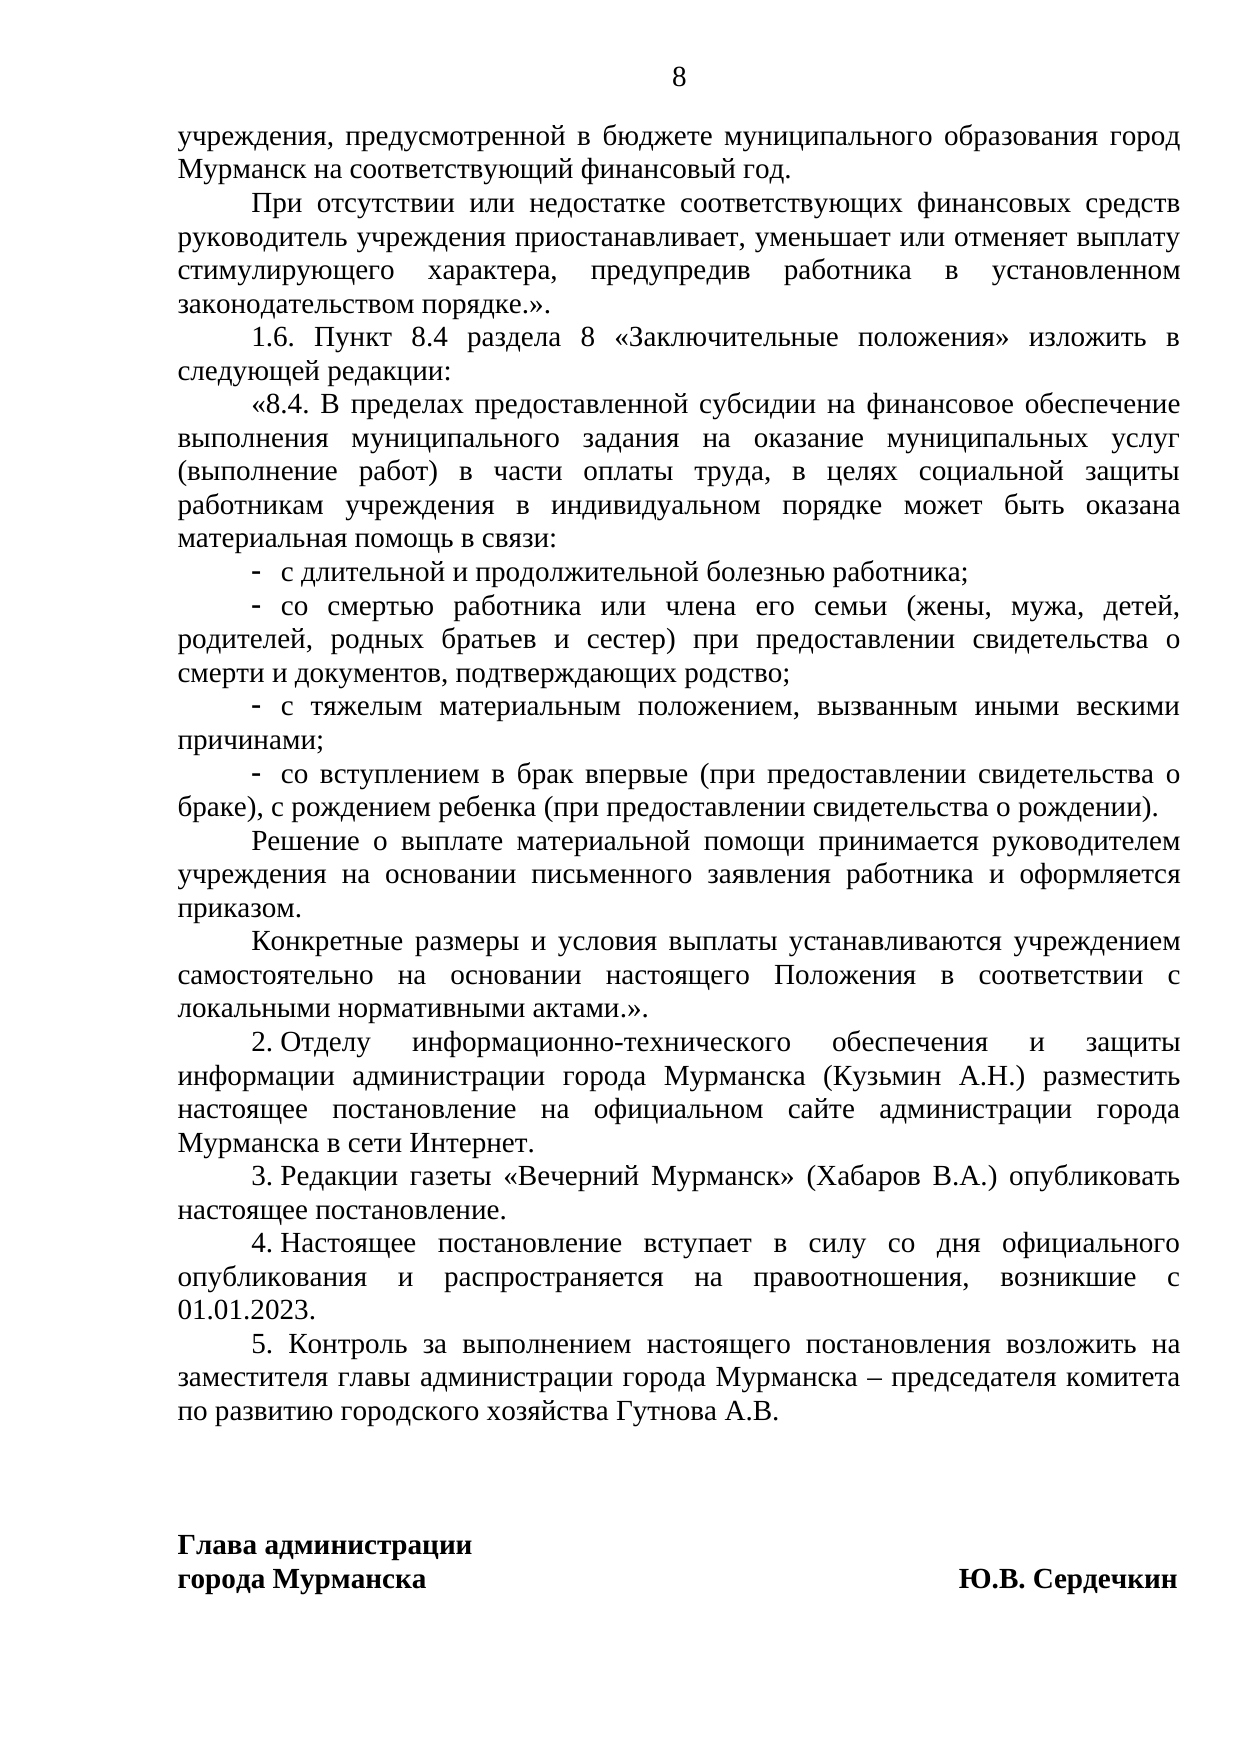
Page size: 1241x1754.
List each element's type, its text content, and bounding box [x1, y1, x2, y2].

text 3. Редакции газеты «Вечерний Мурманск» (Хабаров В.А.) опубликовать настоящее постановление. [177, 1158, 1181, 1225]
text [177, 118, 1181, 185]
text города Мурманска Ю.В. Сердечкин [177, 1561, 1181, 1628]
text 4. Настоящее постановление вступает в силу со дня официального опубликования и распространяется на правоотношения, возникшие с 01.01.2023. [177, 1225, 1181, 1326]
text «8.4. В пределах предоставленной субсидии на финансовое обеспечение выполнения муниципального задания на оказание муниципальных услуг (выполнение работ) в части оплаты труда, в целях социальной защиты работникам учреждения в индивидуальном порядке может быть оказана материальная помощь в связи: [177, 386, 1181, 554]
text При отсутствии или недостатке соответствующих финансовых средств руководитель учреждения приостанавливает, уменьшает или отменяет выплату стимулирующего характера, предупредив работника в установленном законодательством порядке.». [177, 185, 1181, 319]
text 5. Контроль за выполнением настоящего постановления возложить на заместителя главы администрации города Мурманска – председателя комитета по развитию городского хозяйства Гутнова А.В. [177, 1326, 1181, 1427]
list с тяжелым материальным положением, вызванным иными вескими причинами; [177, 688, 1181, 756]
text 2. Отделу информационно-технического обеспечения и защиты информации администрации города Мурманска (Кузьмин А.Н.) разместить настоящее постановление на официальном сайте администрации города Мурманска в сети Интернет. [177, 1024, 1181, 1158]
text Решение о выплате материальной помощи принимается руководителем учреждения на основании письменного заявления работника и оформляется приказом. [177, 823, 1181, 923]
list со смертью работника или члена его семьи (жены, мужа, детей, родителей, родных братьев и сестер) при предоставлении свидетельства о смерти и документов, подтверждающих родство; [177, 588, 1181, 688]
list с длительной и продолжительной болезнью работника; [177, 554, 1181, 588]
text Конкретные размеры и условия выплаты устанавливаются учреждением самостоятельно на основании настоящего Положения в соответствии с локальными нормативными актами.». [177, 923, 1181, 1024]
text Глава администрации [177, 1527, 1181, 1561]
text 1.6. Пункт 8.4 раздела 8 «Заключительные положения» изложить в следующей редакции: [177, 319, 1181, 386]
list со вступлением в брак впервые (при предоставлении свидетельства о браке), с рождением ребенка (при предоставлении свидетельства о рождении). [177, 756, 1181, 823]
